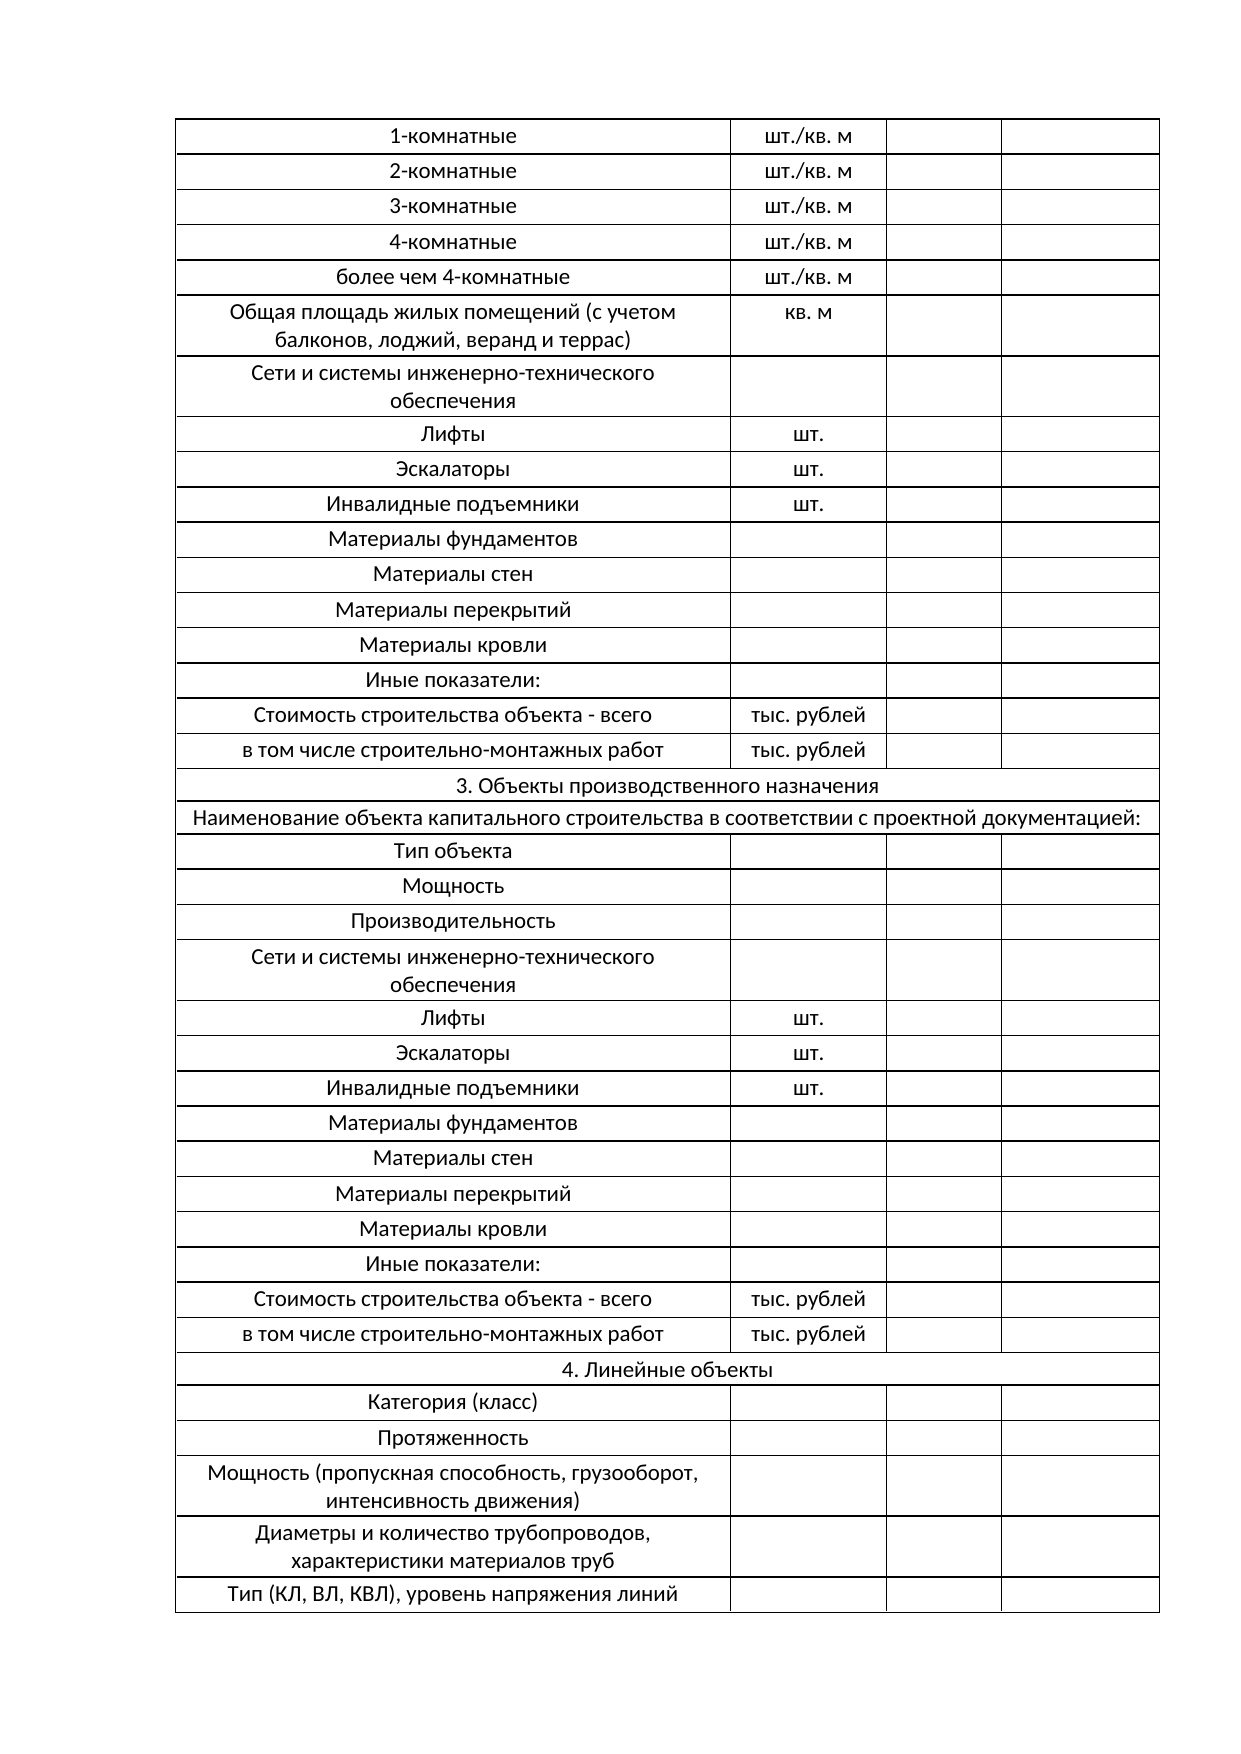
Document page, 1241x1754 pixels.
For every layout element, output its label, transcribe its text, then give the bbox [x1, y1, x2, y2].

table_cell [887, 1036, 1001, 1070]
table_cell [731, 1142, 886, 1176]
table_cell [887, 905, 1001, 939]
table_cell [1002, 940, 1159, 999]
table_cell тыс. рублей [731, 1283, 886, 1316]
table_cell шт. [731, 452, 886, 486]
table_cell [731, 1578, 886, 1611]
table_cell [1002, 1578, 1159, 1611]
table_cell [1002, 1456, 1159, 1515]
table_cell [887, 120, 1001, 153]
table_cell шт./кв. м [731, 190, 886, 224]
table_cell [887, 940, 1001, 999]
table_cell Диаметры и количество трубопроводов, характеристики материалов труб [176, 1516, 730, 1576]
table_cell [1002, 1177, 1159, 1211]
table_cell [1002, 734, 1159, 768]
table_cell Мощность [176, 869, 730, 903]
table_cell Иные показатели: [176, 1247, 730, 1281]
table_cell Материалы стен [176, 558, 730, 592]
table_cell [1002, 523, 1159, 556]
table_cell [887, 835, 1001, 868]
table_cell [731, 835, 886, 868]
table_cell [1002, 1212, 1159, 1246]
table_cell шт./кв. м [731, 120, 886, 153]
table_cell 4-комнатные [176, 225, 730, 259]
table_cell Протяженность [176, 1421, 730, 1455]
table_cell [731, 1212, 886, 1246]
table_cell [887, 1456, 1001, 1515]
table_cell Наименование объекта капитального строительства в соответствии с проектной документацией: [176, 801, 1159, 833]
table_cell Стоимость строительства объекта - всего [176, 1282, 730, 1316]
table_cell [1002, 1283, 1159, 1316]
table_cell [887, 1318, 1001, 1352]
table_cell [887, 1107, 1001, 1140]
table_cell Иные показатели: [176, 663, 730, 697]
table_cell шт./кв. м [731, 155, 886, 188]
table_cell [1002, 905, 1159, 939]
table_cell 2-комнатные [176, 154, 730, 188]
table_cell Стоимость строительства объекта - всего [176, 698, 730, 732]
table_cell [1002, 225, 1159, 259]
table_cell [887, 523, 1001, 556]
table_cell [1002, 593, 1159, 627]
table_cell [1002, 1142, 1159, 1176]
table_cell [887, 558, 1001, 592]
table_cell [887, 452, 1001, 486]
table_cell [1002, 1386, 1159, 1419]
table_cell Производительность [176, 905, 730, 939]
table_cell в том числе строительно-монтажных работ [176, 734, 730, 768]
table_cell [887, 155, 1001, 188]
table_cell Сети и системы инженерно-технического обеспечения [176, 356, 730, 416]
table_cell Инвалидные подъемники [176, 487, 730, 521]
table_cell кв. м [731, 296, 886, 355]
table_cell [887, 488, 1001, 521]
table_cell в том числе строительно-монтажных работ [176, 1318, 730, 1352]
table_cell [887, 225, 1001, 259]
table_cell [1002, 417, 1159, 451]
table_cell [1002, 558, 1159, 592]
table_cell [887, 1386, 1001, 1419]
table_cell Сети и системы инженерно-технического обеспечения [176, 940, 730, 999]
table_cell 1-комнатные [176, 120, 730, 153]
table_cell шт./кв. м [731, 225, 886, 259]
table_cell Материалы фундаментов [176, 1106, 730, 1140]
table_cell [731, 1421, 886, 1455]
table_cell [1002, 296, 1159, 355]
table_cell [1002, 1421, 1159, 1455]
table_cell [1002, 835, 1159, 868]
table_cell [1002, 699, 1159, 732]
table_cell 3-комнатные [176, 190, 730, 224]
table_cell [887, 190, 1001, 224]
table_cell [1002, 190, 1159, 224]
table_cell тыс. рублей [731, 699, 886, 732]
table_cell тыс. рублей [731, 1318, 886, 1352]
table_cell [731, 1107, 886, 1140]
table_cell [887, 417, 1001, 451]
table_cell [887, 1421, 1001, 1455]
table_cell [731, 905, 886, 939]
table_cell тыс. рублей [731, 734, 886, 768]
table_cell шт. [731, 1072, 886, 1105]
table_cell [887, 628, 1001, 662]
table_cell [887, 296, 1001, 355]
table_cell более чем 4-комнатные [176, 260, 730, 294]
table_cell шт. [731, 488, 886, 521]
table_cell [887, 1517, 1001, 1576]
table_cell [1002, 1072, 1159, 1105]
table_cell [1002, 1001, 1159, 1035]
table_cell Мощность (пропускная способность, грузооборот, интенсивность движения) [176, 1456, 730, 1515]
table_cell [887, 870, 1001, 903]
table_cell [731, 870, 886, 903]
table_cell [1002, 870, 1159, 903]
table_cell [887, 664, 1001, 697]
table_cell [731, 940, 886, 999]
table_cell [731, 628, 886, 662]
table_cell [176, 1577, 730, 1611]
table_cell [731, 357, 886, 416]
table_cell [731, 1386, 886, 1419]
table_cell [887, 357, 1001, 416]
table_cell Материалы стен [176, 1141, 730, 1176]
table_cell Материалы перекрытий [176, 1177, 730, 1211]
table_cell [887, 1142, 1001, 1176]
table_cell 4. Линейные объекты [176, 1353, 1159, 1384]
table_cell [887, 734, 1001, 768]
table_cell 3. Объекты производственного назначения [176, 769, 1159, 800]
table_cell [1002, 628, 1159, 662]
table_cell [887, 699, 1001, 732]
table_cell [887, 261, 1001, 294]
table_cell [887, 1001, 1001, 1035]
table_cell Материалы перекрытий [176, 593, 730, 627]
table_cell [1002, 261, 1159, 294]
table_cell [1002, 155, 1159, 188]
table_cell [1002, 120, 1159, 153]
table_cell шт. [731, 1001, 886, 1035]
table_cell [731, 593, 886, 627]
table_cell [1002, 488, 1159, 521]
table_cell [731, 1177, 886, 1211]
table_cell Эскалаторы [176, 1036, 730, 1070]
table_cell шт. [731, 1036, 886, 1070]
table_cell Эскалаторы [176, 452, 730, 486]
table_cell [887, 1072, 1001, 1105]
table_cell [887, 1248, 1001, 1281]
table_cell [731, 664, 886, 697]
table_cell Лифты [176, 1001, 730, 1035]
table_cell Тип объекта [176, 834, 730, 868]
table_cell Общая площадь жилых помещений (с учетом балконов, лоджий, веранд и террас) [176, 295, 730, 355]
table_cell [1002, 1036, 1159, 1070]
table_cell [887, 1283, 1001, 1316]
table_cell [731, 1248, 886, 1281]
table_cell Лифты [176, 417, 730, 451]
table_cell [1002, 1107, 1159, 1140]
table_cell [731, 558, 886, 592]
table_cell [887, 1578, 1001, 1611]
table_cell [1002, 664, 1159, 697]
table_cell [731, 1456, 886, 1515]
table_cell шт. [731, 417, 886, 451]
table_cell [887, 1212, 1001, 1246]
table_cell [1002, 452, 1159, 486]
table_cell шт./кв. м [731, 261, 886, 294]
table_cell [731, 1517, 886, 1576]
table_cell Категория (класс) [176, 1385, 730, 1419]
table_cell [1002, 1248, 1159, 1281]
table_cell Материалы фундаментов [176, 522, 730, 556]
table_cell [887, 593, 1001, 627]
table_cell Инвалидные подъемники [176, 1071, 730, 1105]
table_cell Материалы кровли [176, 628, 730, 662]
table_cell [1002, 1318, 1159, 1352]
table_cell [1002, 1517, 1159, 1576]
table_cell Материалы кровли [176, 1212, 730, 1246]
table_cell [1002, 357, 1159, 416]
table_cell [887, 1177, 1001, 1211]
table_cell [731, 523, 886, 556]
